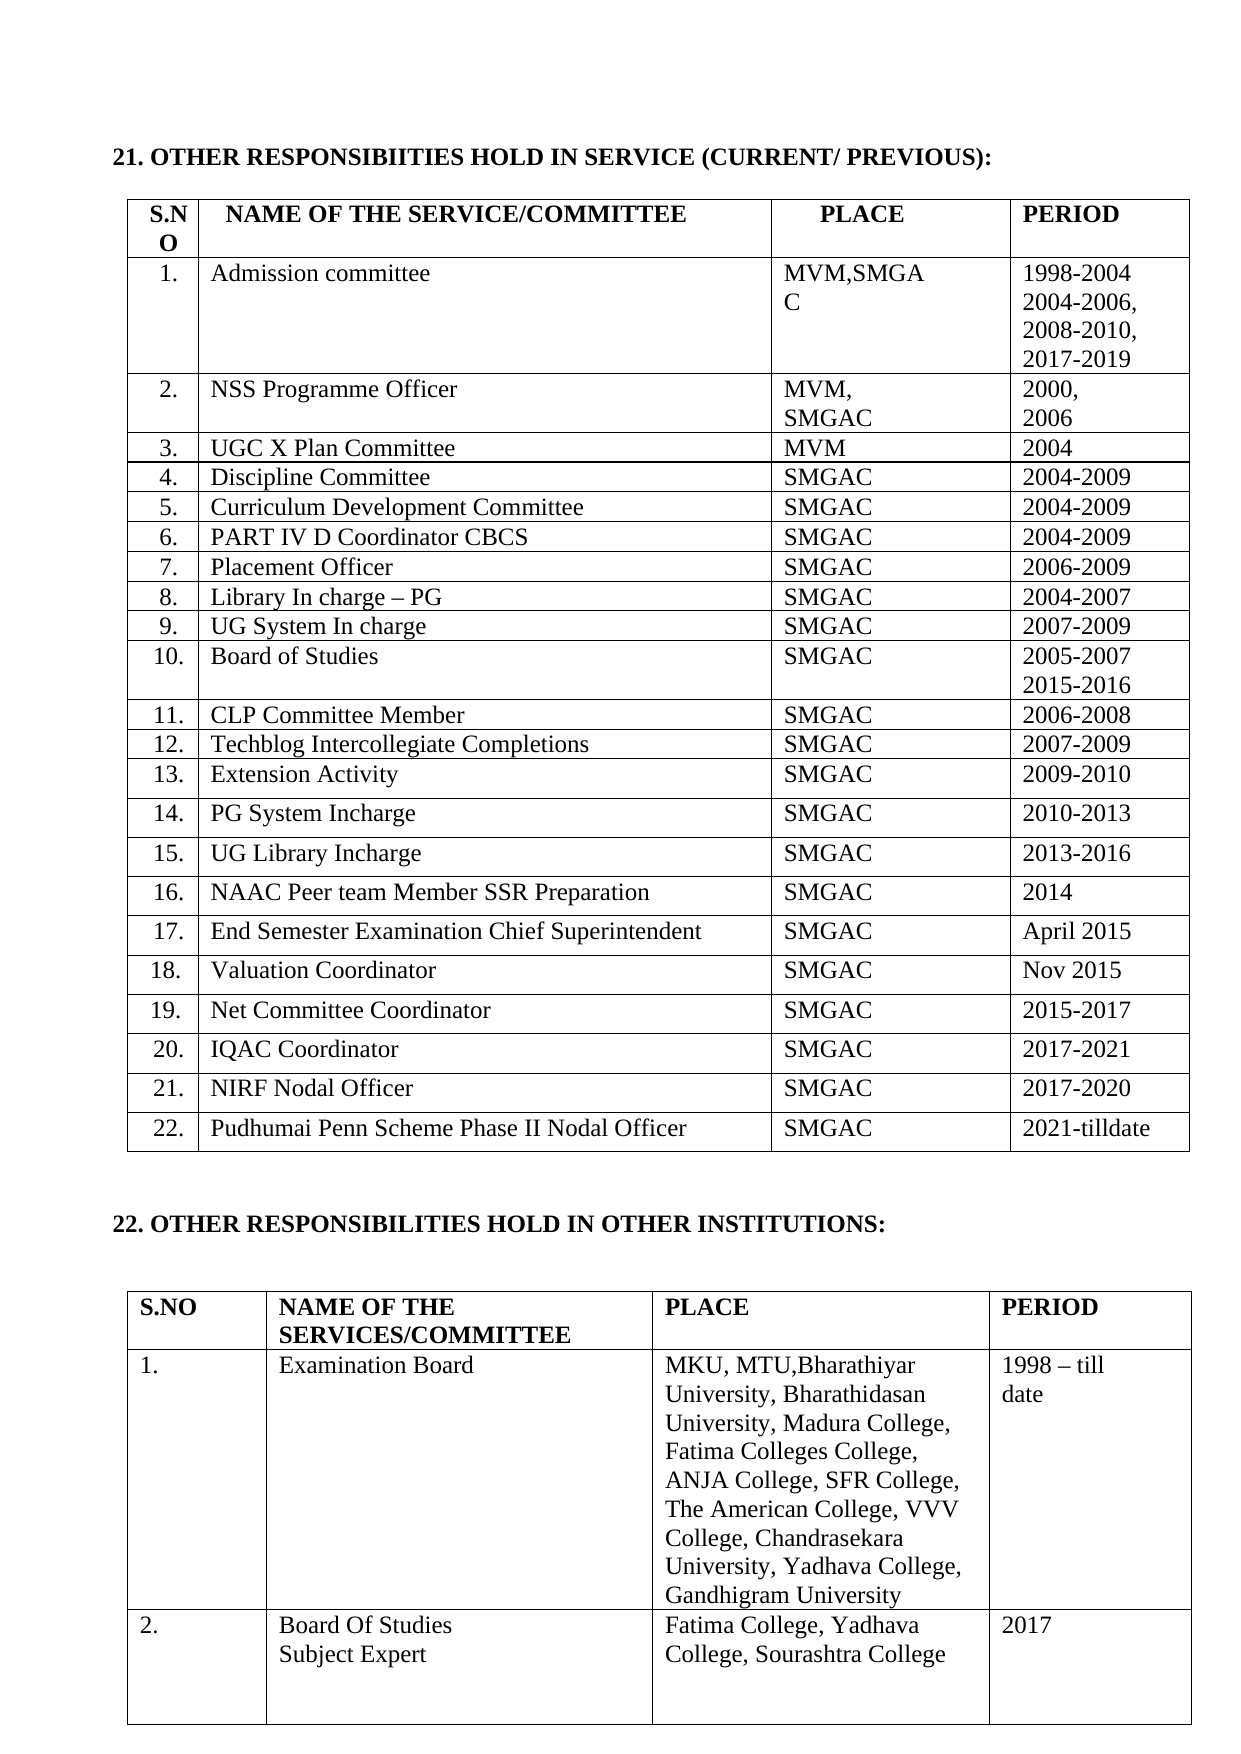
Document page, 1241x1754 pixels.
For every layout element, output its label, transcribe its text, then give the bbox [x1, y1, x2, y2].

table_cell PG System Incharge [199, 799, 771, 837]
table_cell SMGAC [772, 463, 1010, 491]
table_cell 2004-2007 [1011, 582, 1189, 610]
table_cell 9. [128, 611, 198, 640]
table_cell 21. [128, 1074, 198, 1112]
table_cell SMGAC [772, 916, 1010, 954]
table_cell SMGAC [772, 730, 1010, 758]
table_cell 6. [128, 522, 198, 551]
table_cell SMGAC [772, 995, 1010, 1033]
table_header PLACE [653, 1292, 989, 1349]
text 22. OTHER RESPONSIBILITIES HOLD IN OTHER INSTITUTIONS: [112, 1209, 1166, 1237]
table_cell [653, 1610, 989, 1723]
table_cell SMGAC [772, 956, 1010, 994]
table_cell PART IV D Coordinator CBCS [199, 522, 771, 551]
table_cell Valuation Coordinator [199, 956, 771, 994]
table_cell SMGAC [772, 1034, 1010, 1072]
table_cell 2021-tilldate [1011, 1113, 1189, 1151]
table_cell 3. [128, 433, 198, 461]
table_cell MVM, SMGAC [772, 374, 1010, 432]
table_cell 2000, 2006 [1011, 374, 1189, 432]
table_cell Placement Officer [199, 552, 771, 581]
table_cell 17. [128, 916, 198, 954]
table_cell SMGAC [772, 552, 1010, 581]
table_cell NAAC Peer team Member SSR Preparation [199, 877, 771, 915]
table_cell Techblog Intercollegiate Completions [199, 730, 771, 758]
table_cell 2. [128, 1610, 266, 1723]
text 21. OTHER RESPONSIBIITIES HOLD IN SERVICE (CURRENT/ PREVIOUS): [112, 142, 1240, 170]
table_cell 5. [128, 492, 198, 521]
table_cell IQAC Coordinator [199, 1034, 771, 1072]
table_cell Extension Activity [199, 759, 771, 797]
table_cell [990, 1610, 1191, 1723]
table_cell SMGAC [772, 700, 1010, 728]
table_cell SMGAC [772, 1074, 1010, 1112]
table_cell 2010-2013 [1011, 799, 1189, 837]
table_cell 11. [128, 700, 198, 728]
table_cell 2017-2020 [1011, 1074, 1189, 1112]
table_cell 19. [128, 995, 198, 1033]
table_cell UG System In charge [199, 611, 771, 640]
table_cell 1998 – till date [990, 1350, 1191, 1609]
table_header NAME OF THE SERVICE/COMMITTEE [199, 200, 771, 257]
table_header S.NO [128, 1292, 266, 1349]
table_header NAME OF THE SERVICES/COMMITTEE [267, 1292, 652, 1349]
table_cell Board of Studies [199, 641, 771, 699]
table_cell 1. [128, 1350, 266, 1609]
table_cell 2004-2009 [1011, 463, 1189, 491]
table_cell SMGAC [772, 492, 1010, 521]
table_cell UGC X Plan Committee [199, 433, 771, 461]
table_cell 14. [128, 799, 198, 837]
table_cell Curriculum Development Committee [199, 492, 771, 521]
table_cell SMGAC [772, 611, 1010, 640]
table_cell 2. [128, 374, 198, 432]
table_cell Examination Board [267, 1350, 652, 1609]
table_cell NIRF Nodal Officer [199, 1074, 771, 1112]
table_cell 8. [128, 582, 198, 610]
table_cell 7. [128, 552, 198, 581]
table_cell 2009-2010 [1011, 759, 1189, 797]
table_cell 2014 [1011, 877, 1189, 915]
table_cell MVM,SMGAC [772, 258, 1010, 373]
table_cell SMGAC [772, 1113, 1010, 1151]
table_cell 1. [128, 258, 198, 373]
table_cell 2004-2009 [1011, 492, 1189, 521]
table_cell 20. [128, 1034, 198, 1072]
table_cell 1998-2004 2004-2006, 2008-2010, 2017-2019 [1011, 258, 1189, 373]
table_cell Pudhumai Penn Scheme Phase II Nodal Officer [199, 1113, 771, 1151]
table_cell 12. [128, 730, 198, 758]
table_header PERIOD [990, 1292, 1191, 1349]
table_cell End Semester Examination Chief Superintendent [199, 916, 771, 954]
table_cell 2015-2017 [1011, 995, 1189, 1033]
table_cell SMGAC [772, 877, 1010, 915]
table_cell 2005-2007 2015-2016 [1011, 641, 1189, 699]
table_cell SMGAC [772, 522, 1010, 551]
table_cell 18. [128, 956, 198, 994]
table_header S.NO [128, 200, 198, 257]
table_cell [267, 1610, 652, 1723]
table_cell 16. [128, 877, 198, 915]
table_cell Admission committee [199, 258, 771, 373]
table_cell SMGAC [772, 641, 1010, 699]
table_cell MKU, MTU,Bharathiyar University, Bharathidasan University, Madura College, Fatima Colleges College, ANJA College, SFR College, The American College, VVV College, Chandrasekara University, Yadhava College, Gandhigram University [653, 1350, 989, 1609]
table_cell SMGAC [772, 759, 1010, 797]
table_cell Nov 2015 [1011, 956, 1189, 994]
table_header PLACE [772, 200, 1010, 257]
table_cell 2017-2021 [1011, 1034, 1189, 1072]
table_cell MVM [772, 433, 1010, 461]
table_cell 2004-2009 [1011, 522, 1189, 551]
table_cell 2006-2008 [1011, 700, 1189, 728]
table_cell 13. [128, 759, 198, 797]
table_cell Discipline Committee [199, 463, 771, 491]
table_cell 10. [128, 641, 198, 699]
table_cell SMGAC [772, 582, 1010, 610]
table_cell 2013-2016 [1011, 838, 1189, 876]
table_cell CLP Committee Member [199, 700, 771, 728]
table_cell 2007-2009 [1011, 611, 1189, 640]
table_cell 22. [128, 1113, 198, 1151]
table_cell NSS Programme Officer [199, 374, 771, 432]
table_cell April 2015 [1011, 916, 1189, 954]
table_cell SMGAC [772, 799, 1010, 837]
table_cell UG Library Incharge [199, 838, 771, 876]
table_cell SMGAC [772, 838, 1010, 876]
table_cell 2006-2009 [1011, 552, 1189, 581]
table_cell 4. [128, 463, 198, 491]
table_cell 2007-2009 [1011, 730, 1189, 758]
table_header PERIOD [1011, 200, 1189, 257]
table_cell Library In charge – PG [199, 582, 771, 610]
table_cell 15. [128, 838, 198, 876]
table_cell Net Committee Coordinator [199, 995, 771, 1033]
table_cell 2004 [1011, 433, 1189, 461]
